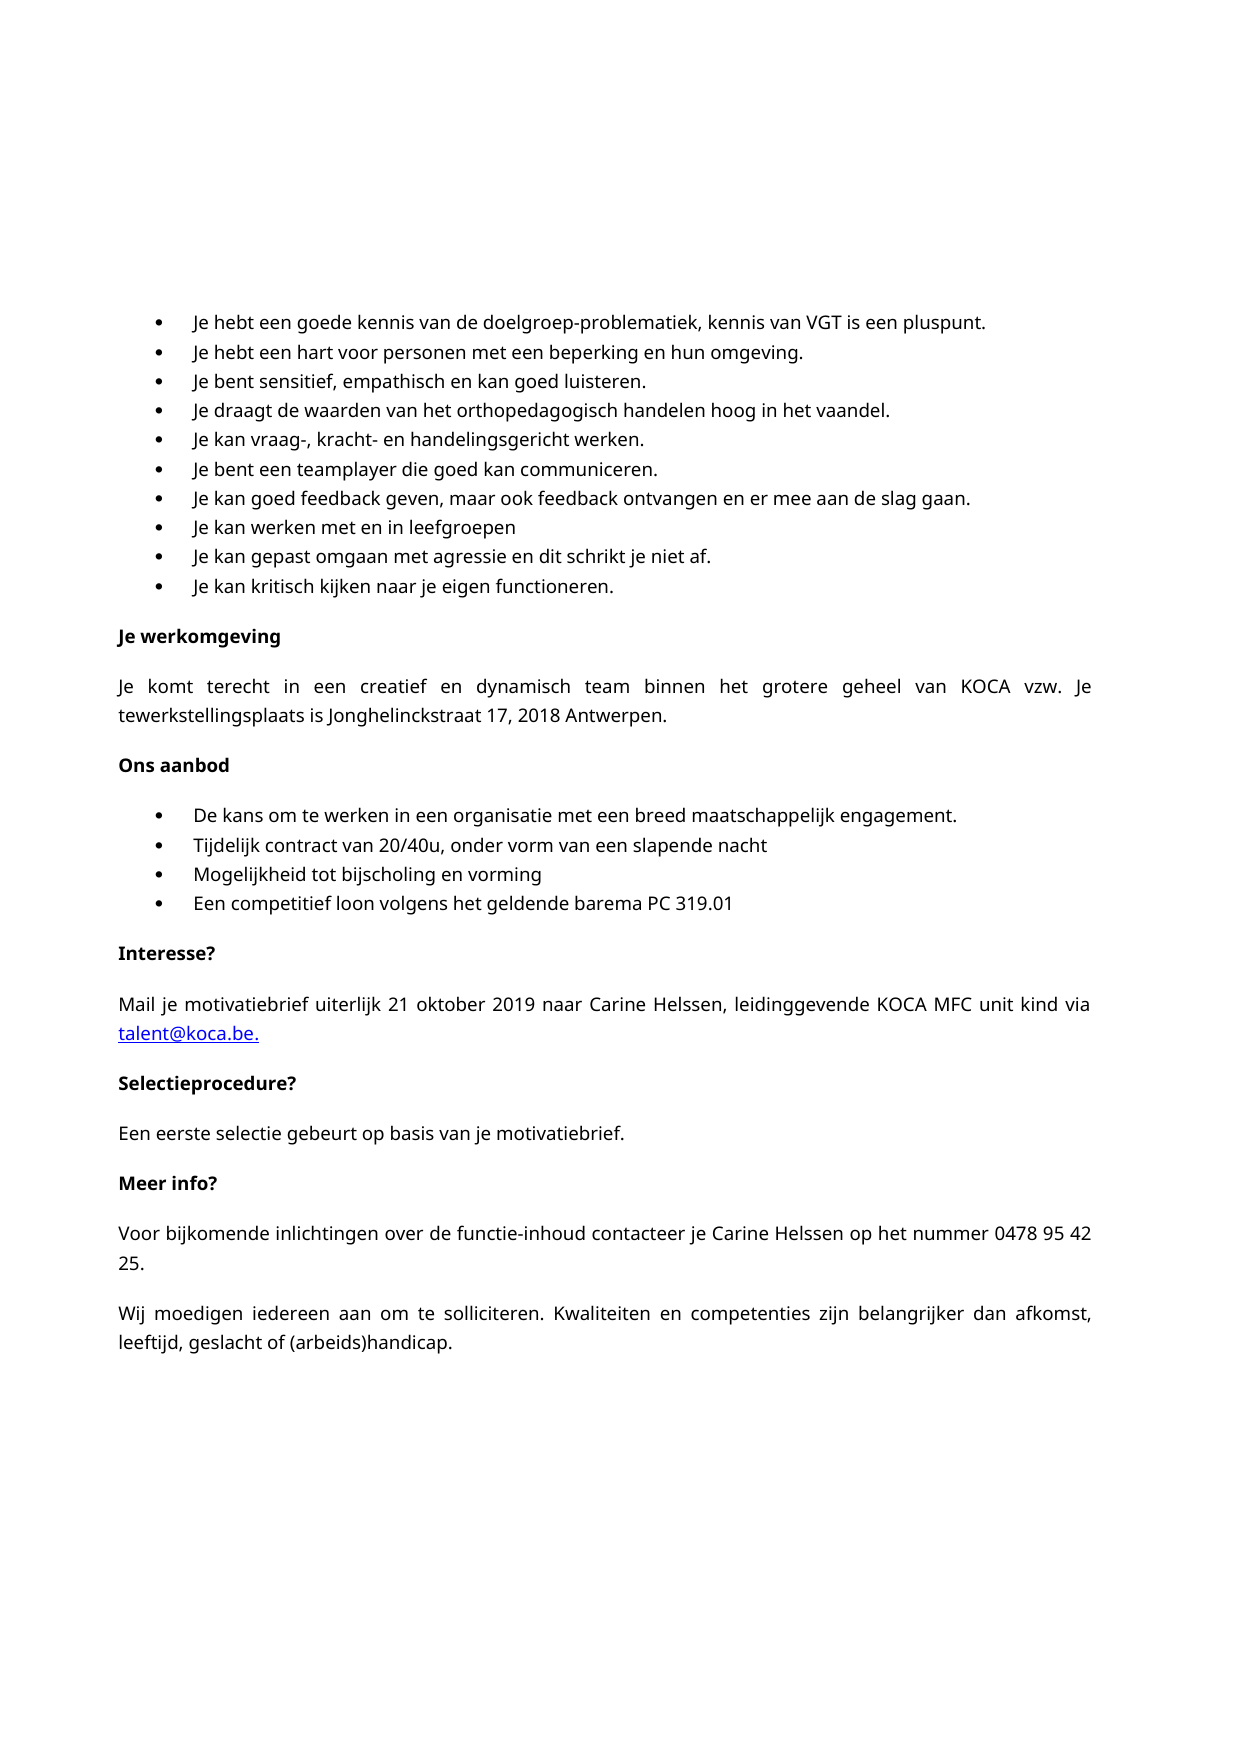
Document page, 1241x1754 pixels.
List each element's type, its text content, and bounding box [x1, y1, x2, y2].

list Een competitief loon volgens het geldende barema PC 319.01 [156, 891, 1092, 916]
list De kans om te werken in een organisatie met een breed maatschappelijk engagement. [156, 803, 1092, 828]
list Je draagt de waarden van het orthopedagogisch handelen hoog in het vaandel. [156, 397, 1092, 423]
list Je kan goed feedback geven, maar ook feedback ontvangen en er mee aan de slag gaan. [156, 485, 1092, 511]
list Je hebt een goede kennis van de doelgroep-problematiek, kennis van VGT is een pluspunt. [156, 310, 1092, 335]
text Ons aanbod [118, 753, 1092, 778]
list Je kan vraag-, kracht- en handelingsgericht werken. [156, 427, 1092, 452]
list Je kan kritisch kijken naar je eigen functioneren. [156, 573, 1092, 599]
list Je kan werken met en in leefgroepen [156, 514, 1092, 540]
list Je hebt een hart voor personen met een beperking en hun omgeving. [156, 339, 1092, 364]
text Je komt terecht in een creatief en dynamisch team binnen het grotere geheel van KOCA vzw. Je tewerkstellingsplaats is Jonghelinckstraat 17, 2018 Antwerpen. [118, 673, 1092, 728]
text Interesse? [118, 941, 1092, 966]
text Mail je motivatiebrief uiterlijk 21 oktober 2019 naar Carine Helssen, leidinggevende KOCA MFC unit kind via talent@koca.be. [118, 991, 1092, 1046]
list Tijdelijk contract van 20/40u, onder vorm van een slapende nacht [156, 832, 1092, 858]
list Je kan gepast omgaan met agressie en dit schrikt je niet af. [156, 544, 1092, 569]
text Selectieprocedure? [118, 1070, 1092, 1096]
list Je bent sensitief, empathisch en kan goed luisteren. [156, 368, 1092, 394]
list Mogelijkheid tot bijscholing en vorming [156, 861, 1092, 887]
text Je werkomgeving [118, 623, 1092, 649]
text Een eerste selectie gebeurt op basis van je motivatiebrief. [118, 1120, 1092, 1146]
text Meer info? [118, 1170, 1092, 1196]
text Wij moedigen iedereen aan om te solliciteren. Kwaliteiten en competenties zijn belangrijker dan afkomst, leeftijd, geslacht of (arbeids)handicap. [118, 1300, 1092, 1355]
list Je bent een teamplayer die goed kan communiceren. [156, 456, 1092, 482]
text Voor bijkomende inlichtingen over de functie-inhoud contacteer je Carine Helssen op het nummer 0478 95 42 25. [118, 1221, 1092, 1275]
